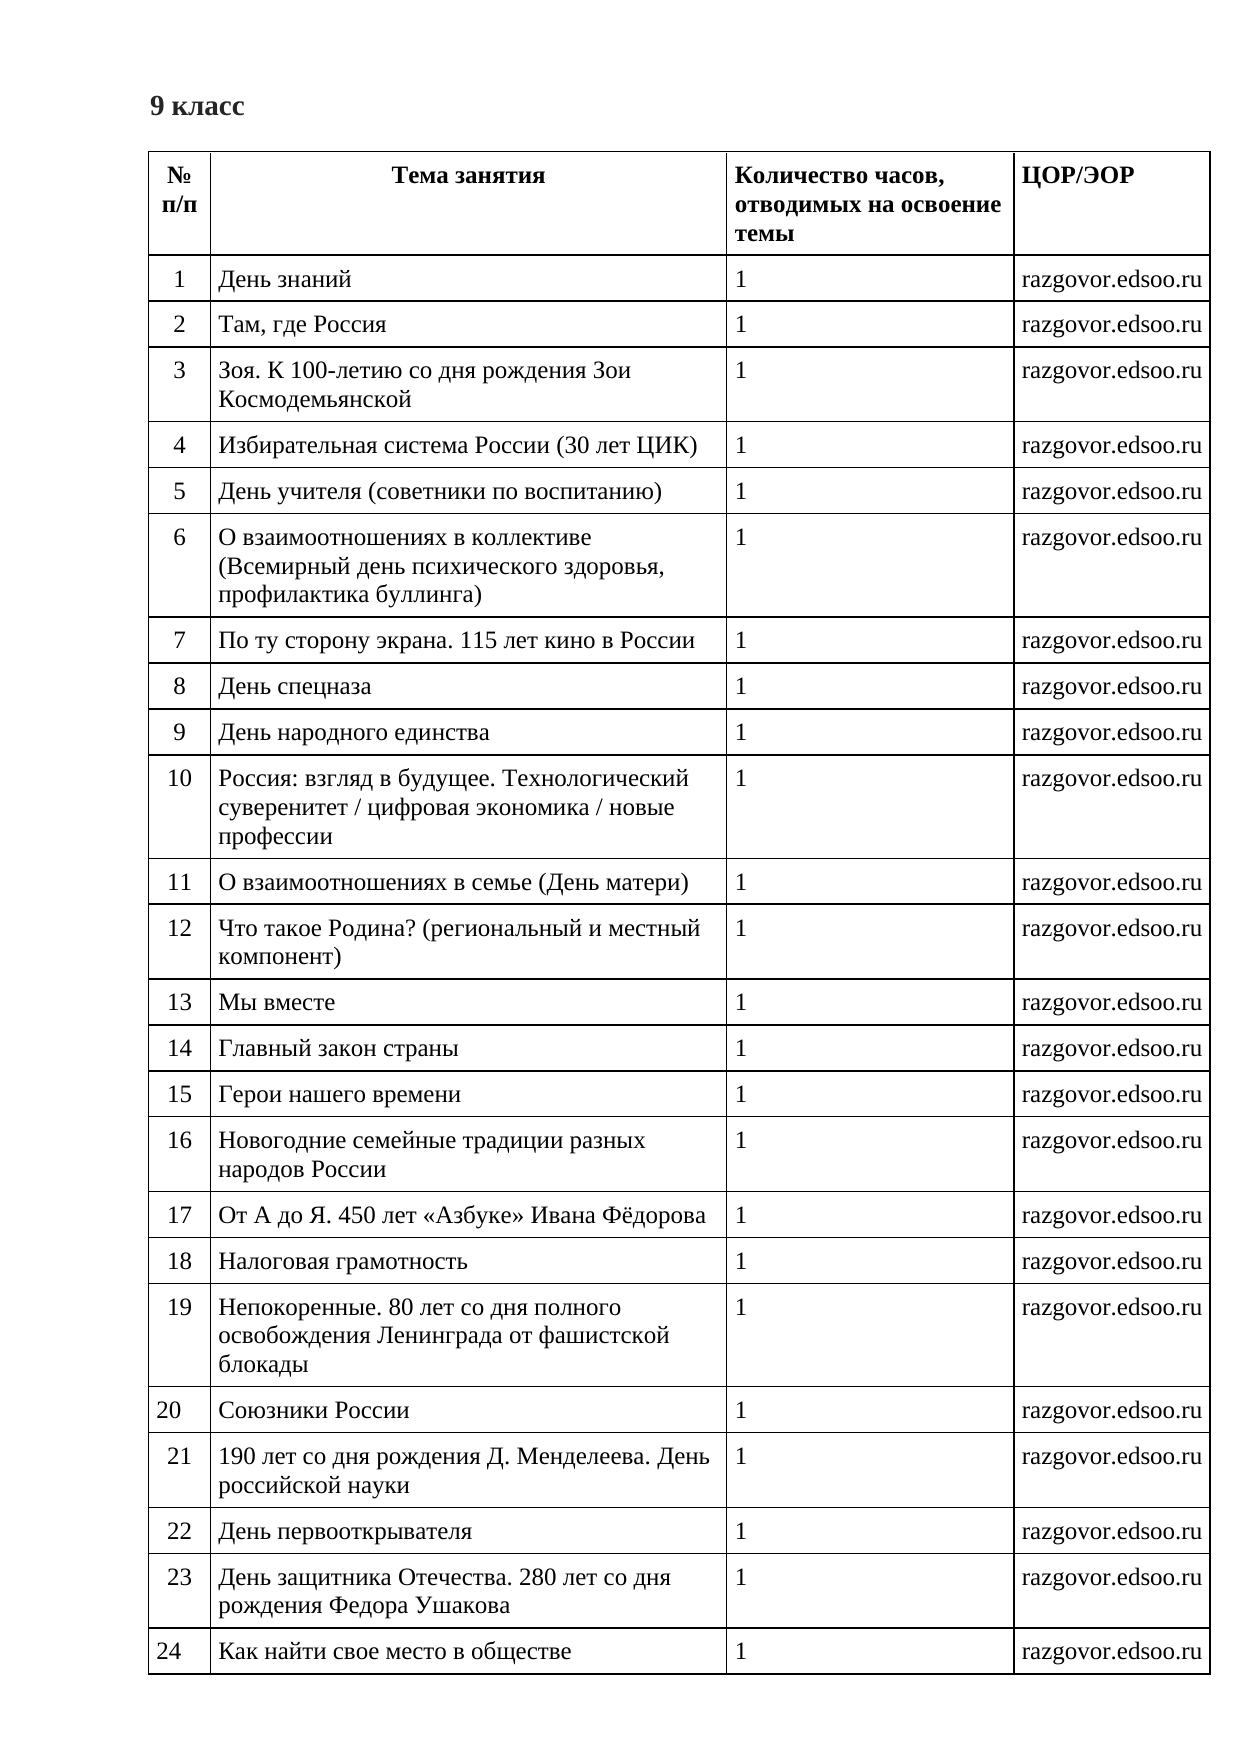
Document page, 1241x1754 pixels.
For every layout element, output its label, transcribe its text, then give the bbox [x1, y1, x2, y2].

table_cell Там, где Россия [211, 1245, 726, 1289]
table_cell День спецназа [211, 1607, 726, 1651]
table_cell 1 [727, 1457, 1013, 1559]
table_header № п/п [149, 1095, 210, 1197]
text Тематическое планирование [150, 709, 1196, 771]
table_cell Избирательная система России (30 лет ЦИК) [211, 1365, 726, 1410]
table_cell razgovor.edsoo.ru [1015, 1291, 1209, 1364]
table_cell 5 [149, 1411, 210, 1456]
table_cell 1 [727, 1245, 1013, 1289]
table_cell razgovor.edsoo.ru [1015, 1365, 1209, 1410]
table_header Количество часов, отводимых на освоение темы [727, 1095, 1013, 1197]
table_cell 1 [727, 1411, 1013, 1456]
table_cell razgovor.edsoo.ru [1015, 1561, 1209, 1605]
text Тематическое планирование рассчитано на 36 часов в год в 9 классе в соответствии с рабочей программой курса внеурочной деятельности «Разговоры о важном» на 2023/24 учебный год, разработанной ФГБНУ «Институт стратегии развития образования». При этом данное тематическое планирование будет скорректировано в ходе учебно-воспитательного процесса в соответствии с планированием на сайте razgovor.edsoo.ru и часами, выделенными на курс «Разговоры о важном» в плане внеурочной деятельности ООО: 34 часа в год в 9 классе. [150, 800, 1196, 973]
table_cell 1 [727, 1291, 1013, 1364]
table_cell 7 [149, 1561, 210, 1605]
table_cell razgovor.edsoo.ru [1015, 1199, 1209, 1243]
table_cell День знаний [211, 1199, 726, 1243]
table_cell 1 [149, 1199, 210, 1243]
table_header ЦОР/ЭОР [1015, 1095, 1209, 1197]
table_cell 3 [149, 1291, 210, 1364]
table_cell 1 [727, 1653, 1013, 1697]
table_cell По ту сторону экрана. 115 лет кино в России [211, 1561, 726, 1605]
table_cell 4 [149, 1365, 210, 1410]
table_cell О взаимоотношениях в коллективе (Всемирный день психического здоровья, профилактика буллинга) [211, 1457, 726, 1559]
list установление взаимосвязи между изученными природными, социальными и экономическими явлениями и процессами, реально наблюдаемыми географическими явлениями и процессами; [194, 203, 1177, 289]
table_cell razgovor.edsoo.ru [1015, 1607, 1209, 1651]
table_header Тема занятия [211, 1095, 726, 1197]
table_cell 1 [727, 1607, 1013, 1651]
table_cell razgovor.edsoo.ru [1015, 1411, 1209, 1456]
table_cell 9 [149, 1653, 210, 1697]
table_cell 1 [727, 1365, 1013, 1410]
table_cell Зоя. К 100-летию со дня рождения Зои Космодемьянской [211, 1291, 726, 1364]
table_cell 1 [727, 1561, 1013, 1605]
text 9 класс [150, 1002, 1196, 1064]
table_cell razgovor.edsoo.ru [1015, 1245, 1209, 1289]
table_cell 8 [149, 1607, 210, 1651]
table_cell razgovor.edsoo.ru [1015, 1457, 1209, 1559]
table_cell razgovor.edsoo.ru [1015, 1653, 1209, 1697]
table_cell 6 [149, 1457, 210, 1559]
table_cell День учителя (советники по воспитанию) [211, 1411, 726, 1456]
table_cell 1 [727, 1199, 1013, 1243]
table_cell 2 [149, 1245, 210, 1289]
list освоение и применение системы знаний о размещении и основных свойствах географических объектов, понимание роли географии в формировании качества жизни человека и окружающей его среды на планете Земля, в решении современных практических задач своего населенного пункта, Российской Федерации, мирового сообщества, в том числе задачи устойчивого развития; [194, 59, 1177, 203]
list умение оценивать характер взаимодействия деятельности человека и компонентов природы в разных географических условиях с точки зрения концепции устойчивого развития. [194, 318, 1177, 404]
table_cell День народного единства [211, 1653, 726, 1697]
